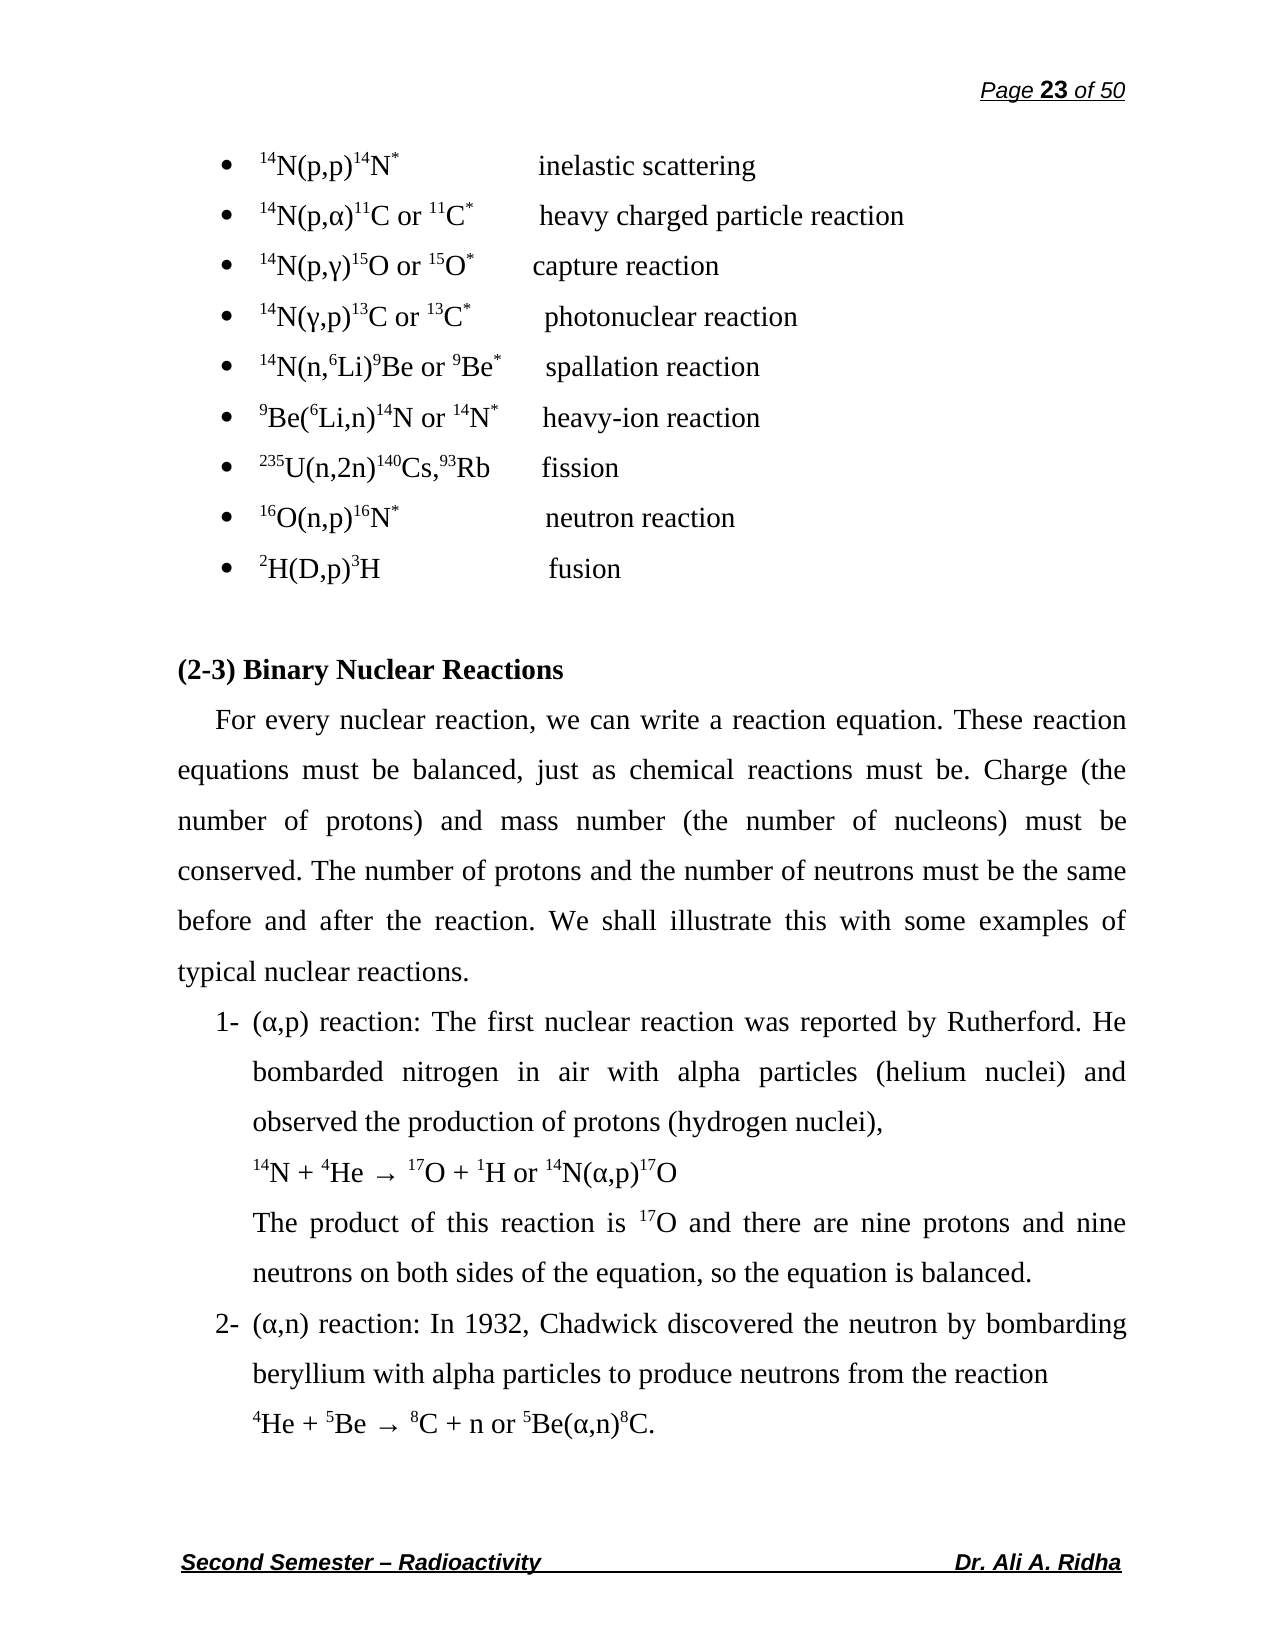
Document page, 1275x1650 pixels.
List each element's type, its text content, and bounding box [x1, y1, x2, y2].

list 9Be(6Li,n)14N or 14N* heavy-ion reaction [222, 400, 1127, 433]
list 14N(p,γ)15O or 15O* capture reaction [222, 248, 1127, 282]
list (α,n) reaction: In 1932, Chadwick discovered the neutron by bombarding beryllium with alpha particles to produce neutrons from the reaction [215, 1306, 1127, 1390]
text 14N + 4He → 17O + 1H or 14N(α,p)17O [252, 1155, 1127, 1188]
text The product of this reaction is 17O and there are nine protons and nine neutrons on both sides of the equation, so the equation is balanced. [252, 1205, 1127, 1289]
list 14N(γ,p)13C or 13C* photonuclear reaction [222, 299, 1127, 333]
list (α,p) reaction: The first nuclear reaction was reported by Rutherford. He bombarded nitrogen in air with alpha particles (helium nuclei) and observed the production of protons (hydrogen nuclei), [215, 1004, 1127, 1138]
text 4He + 5Be → 8C + n or 5Be(α,n)8C. [252, 1406, 1127, 1440]
list 235U(n,2n)140Cs,93Rb fission [222, 450, 1127, 484]
list 16O(n,p)16N* neutron reaction [222, 501, 1127, 534]
text For every nuclear reaction, we can write a reaction equation. These reaction equations must be balanced, just as chemical reactions must be. Charge (the number of protons) and mass number (the number of nucleons) must be conserved. The number of protons and the number of neutrons must be the same before and after the reaction. We shall illustrate this with some examples of typical nuclear reactions. [177, 702, 1127, 987]
list 2H(D,p)3H fusion [222, 551, 1127, 585]
text (2-3) Binary Nuclear Reactions [177, 652, 1127, 685]
list 14N(p,p)14N* inelastic scattering [222, 148, 1127, 181]
list 14N(p,α)11C or 11C* heavy charged particle reaction [222, 198, 1127, 232]
list 14N(n,6Li)9Be or 9Be* spallation reaction [222, 349, 1127, 383]
